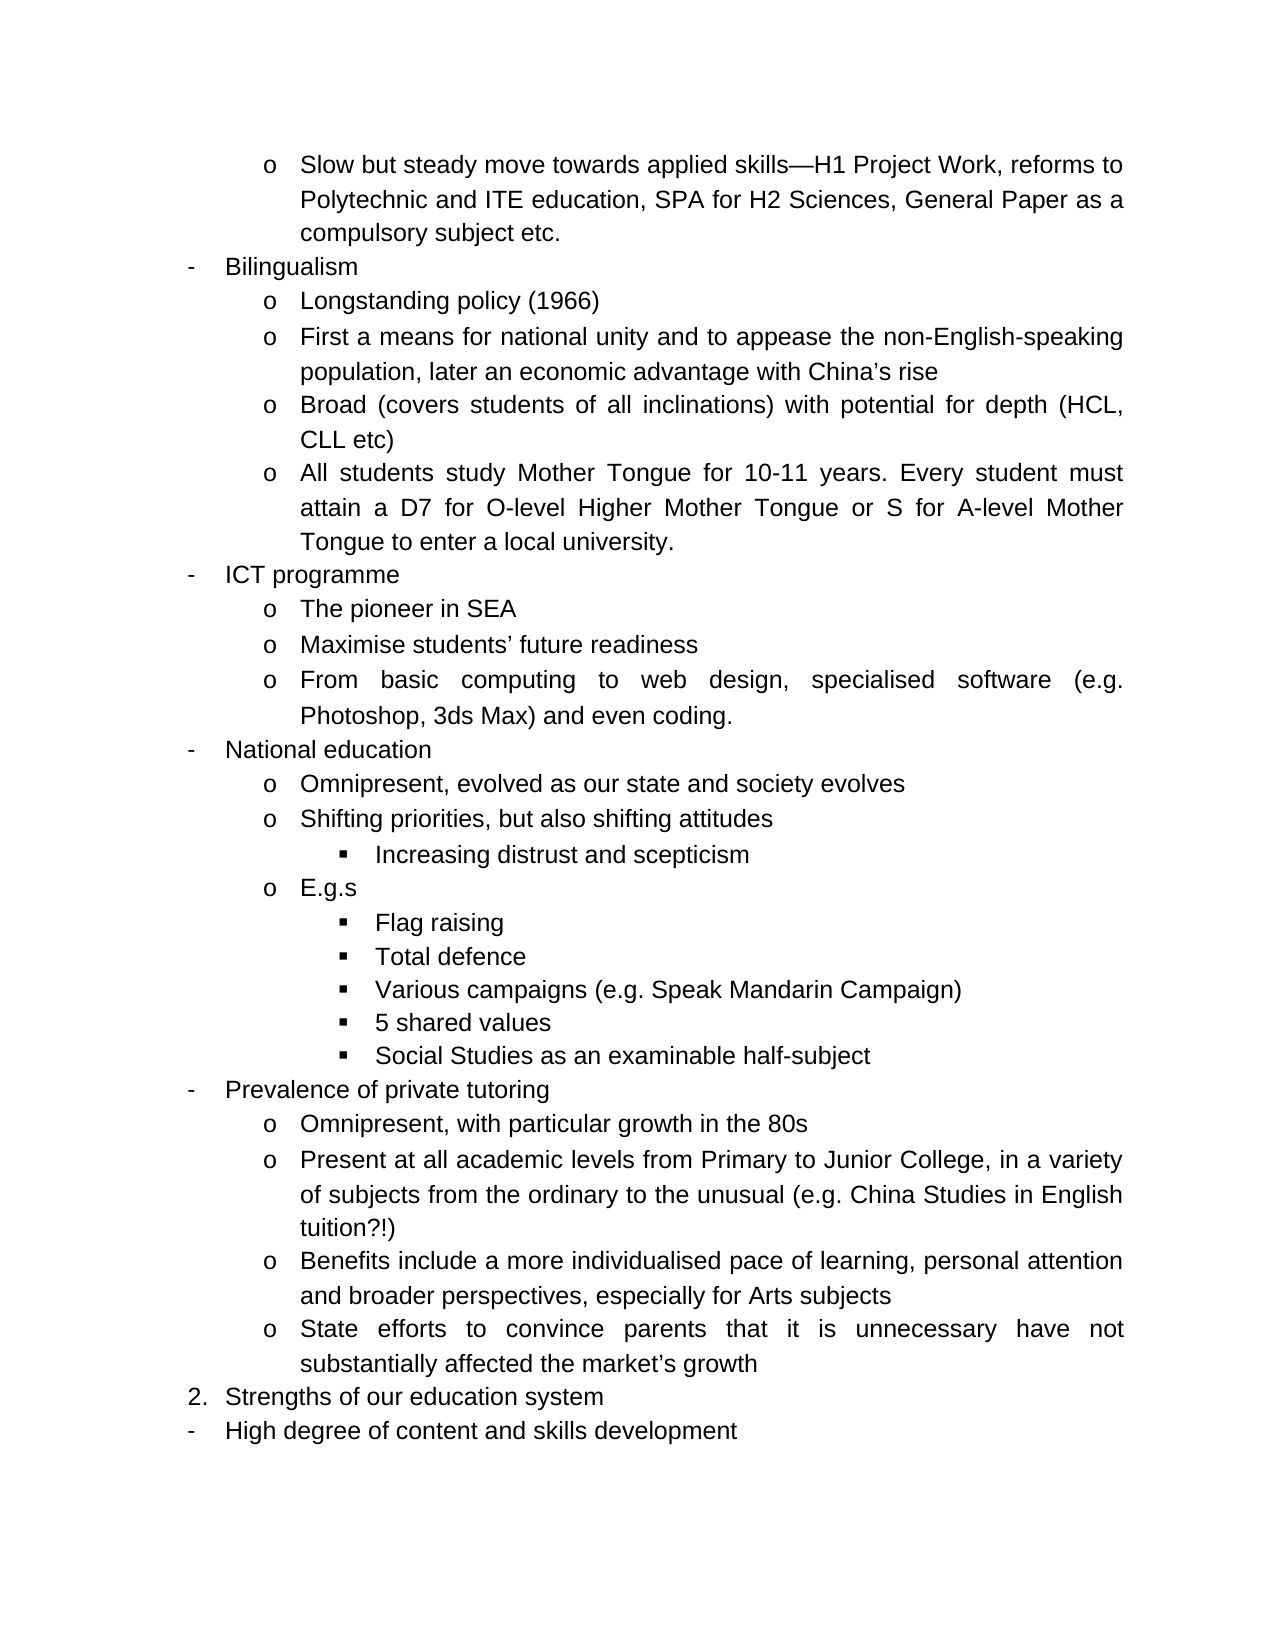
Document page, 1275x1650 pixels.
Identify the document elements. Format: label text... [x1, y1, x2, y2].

list Strengths of our education system [187, 1382, 1125, 1411]
list Shifting priorities, but also shifting attitudes [262, 804, 1125, 835]
list National education [187, 734, 1125, 764]
list First a means for national unity and to appease the non-English-speaking population, later an economic advantage with China’s rise [262, 322, 1125, 386]
list Increasing distrust and scepticism [337, 840, 1125, 869]
list Broad (covers students of all inclinations) with potential for depth (HCL, CLL etc) [262, 390, 1125, 454]
list Bilingualism [187, 251, 1125, 282]
list ICT programme [187, 559, 1125, 590]
list State efforts to convince parents that it is unnecessary have not substantially affected the market’s growth [262, 1314, 1125, 1378]
list The pioneer in SEA [262, 594, 1125, 625]
list Prevalence of private tutoring [187, 1074, 1125, 1104]
list Social Studies as an examinable half-subject [337, 1041, 1125, 1070]
list Longstanding policy (1966) [262, 286, 1125, 317]
list Present at all academic levels from Primary to Junior College, in a variety of subjects from the ordinary to the unusual (e.g. China Studies in English tuition?!) [262, 1144, 1125, 1242]
list Maximise students’ future readiness [262, 630, 1125, 661]
list Omnipresent, evolved as our state and society evolves [262, 769, 1125, 800]
list Various campaigns (e.g. Speak Mandarin Campaign) [337, 975, 1125, 1003]
list All students study Mother Tongue for 10-11 years. Every student must attain a D7 for O-level Higher Mother Tongue or S for A-level Mother Tongue to enter a local university. [262, 458, 1125, 555]
list High degree of content and skills development [187, 1415, 1125, 1446]
list Flag raising [337, 908, 1125, 937]
list Slow but steady move towards applied skills—H1 Project Work, reforms to Polytechnic and ITE education, SPA for H2 Sciences, General Paper as a compulsory subject etc. [262, 150, 1125, 247]
list Total defence [337, 942, 1125, 970]
list From basic computing to web design, specialised software (e.g. Photoshop, 3ds Max) and even coding. [262, 666, 1125, 729]
list 5 shared values [337, 1008, 1125, 1037]
list Omnipresent, with particular growth in the 80s [262, 1109, 1125, 1140]
list Benefits include a more individualised pace of learning, personal attention and broader perspectives, especially for Arts subjects [262, 1246, 1125, 1310]
list E.g.s [262, 873, 1125, 904]
